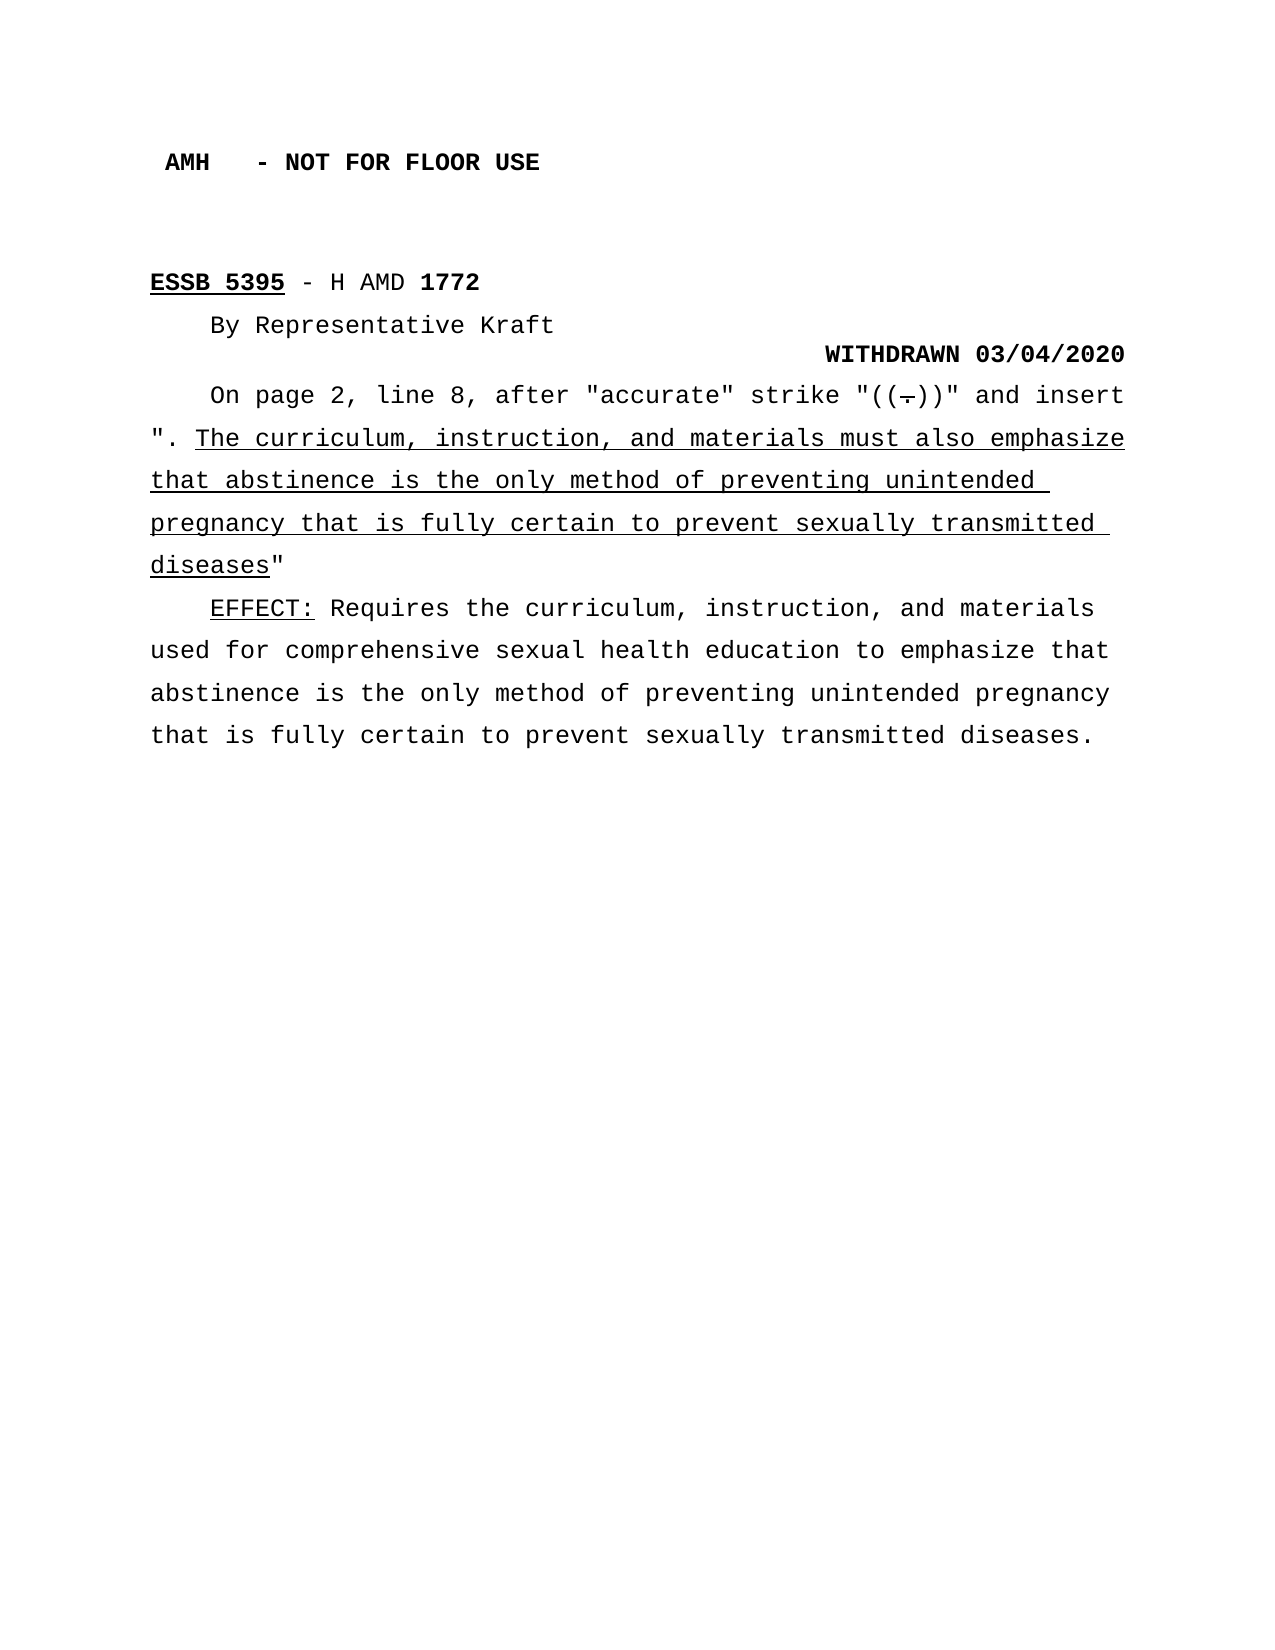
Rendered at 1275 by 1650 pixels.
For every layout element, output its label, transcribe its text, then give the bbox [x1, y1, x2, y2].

text ESSB 5395 - H AMD 1772 [150, 257, 1125, 299]
text EFFECT: Requires the curriculum, instruction, and materials used for comprehensive sexual health education to emphasize that abstinence is the only method of preventing unintended pregnancy that is fully certain to prevent sexually transmitted diseases. [150, 582, 1125, 752]
text By Representative Kraft [150, 299, 1125, 342]
text On page 2, line 8, after "accurate" strike "((.))" and insert ". The curriculum, instruction, and materials must also emphasize that abstinence is the only method of preventing unintended pregnancy that is fully certain to prevent sexually transmitted diseases" [150, 370, 1125, 582]
text WITHDRAWN 03/04/2020 [150, 342, 1125, 370]
text AMH - NOT FOR FLOOR USE [150, 150, 1125, 178]
